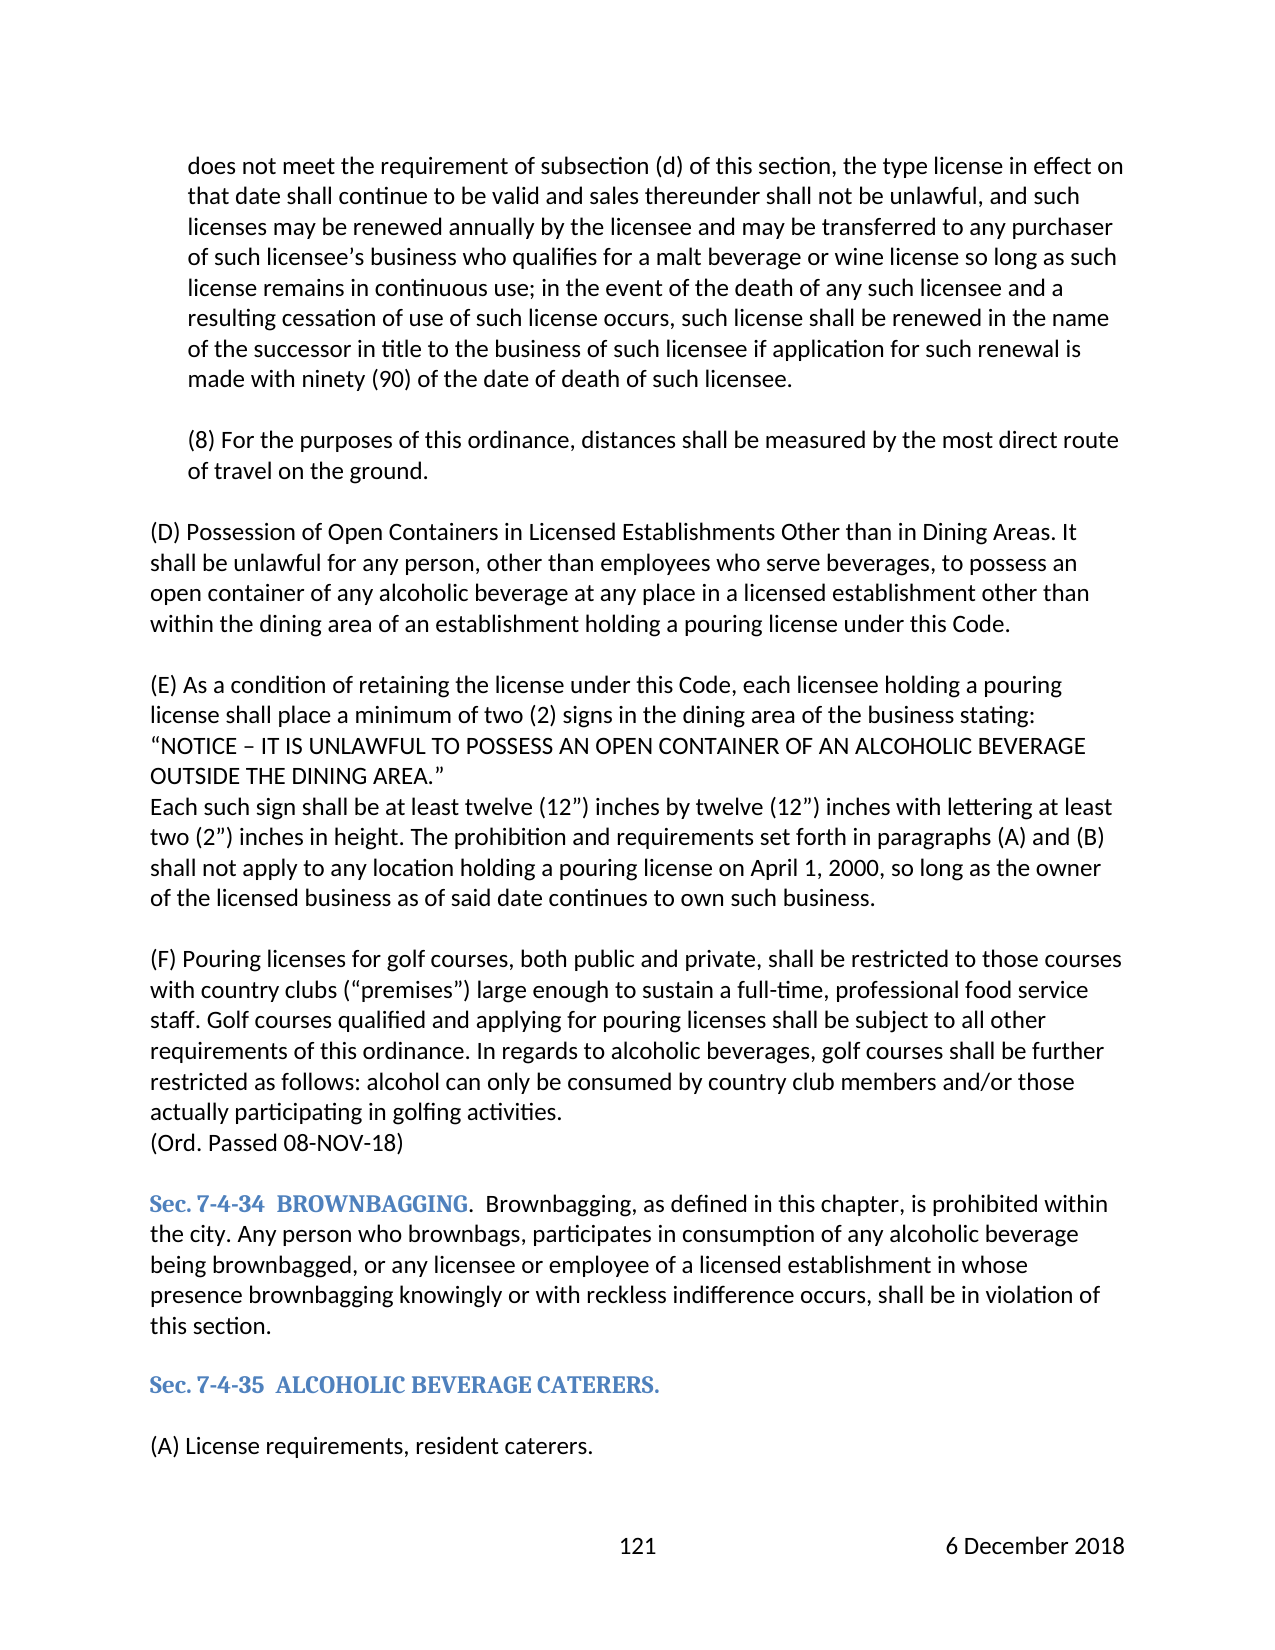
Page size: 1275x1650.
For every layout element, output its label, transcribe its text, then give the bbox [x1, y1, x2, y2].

text “NOTICE – IT IS UNLAWFUL TO POSSESS AN OPEN CONTAINER OF AN ALCOHOLIC BEVERAGE OUTSIDE THE DINING AREA.” [150, 730, 1125, 791]
text Sec. 7-4-34 BROWNBAGGING. Brownbagging, as defined in this chapter, is prohibited within the city. Any person who brownbags, participates in consumption of any alcoholic beverage being brownbagged, or any licensee or employee of a licensed establishment in whose presence brownbagging knowingly or with reckless indifference occurs, shall be in violation of this section. [150, 1188, 1125, 1340]
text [187, 150, 1125, 394]
text (D) Possession of Open Containers in Licensed Establishments Other than in Dining Areas. It shall be unlawful for any person, other than employees who serve beverages, to possess an open container of any alcoholic beverage at any place in a licensed establishment other than within the dining area of an establishment holding a pouring license under this Code. [150, 516, 1125, 638]
text (8) For the purposes of this ordinance, distances shall be measured by the most direct route of travel on the ground. [187, 425, 1125, 486]
text Sec. 7-4-35 ALCOHOLIC BEVERAGE CATERERS. [150, 1371, 1125, 1399]
text (F) Pouring licenses for golf courses, both public and private, shall be restricted to those courses with country clubs (“premises”) large enough to sustain a full-time, professional food service staff. Golf courses qualified and applying for pouring licenses shall be subject to all other requirements of this ordinance. In regards to alcoholic beverages, golf courses shall be further restricted as follows: alcohol can only be consumed by country club members and/or those actually participating in golfing activities. [150, 943, 1125, 1127]
text (E) As a condition of retaining the license under this Code, each licensee holding a pouring license shall place a minimum of two (2) signs in the dining area of the business stating: [150, 669, 1125, 730]
text (A) License requirements, resident caterers. [150, 1430, 1125, 1461]
text (Ord. Passed 08-NOV-18) [150, 1127, 1125, 1157]
text Each such sign shall be at least twelve (12”) inches by twelve (12”) inches with lettering at least two (2”) inches in height. The prohibition and requirements set forth in paragraphs (A) and (B) shall not apply to any location holding a pouring license on April 1, 2000, so long as the owner of the licensed business as of said date continues to own such business. [150, 791, 1125, 913]
